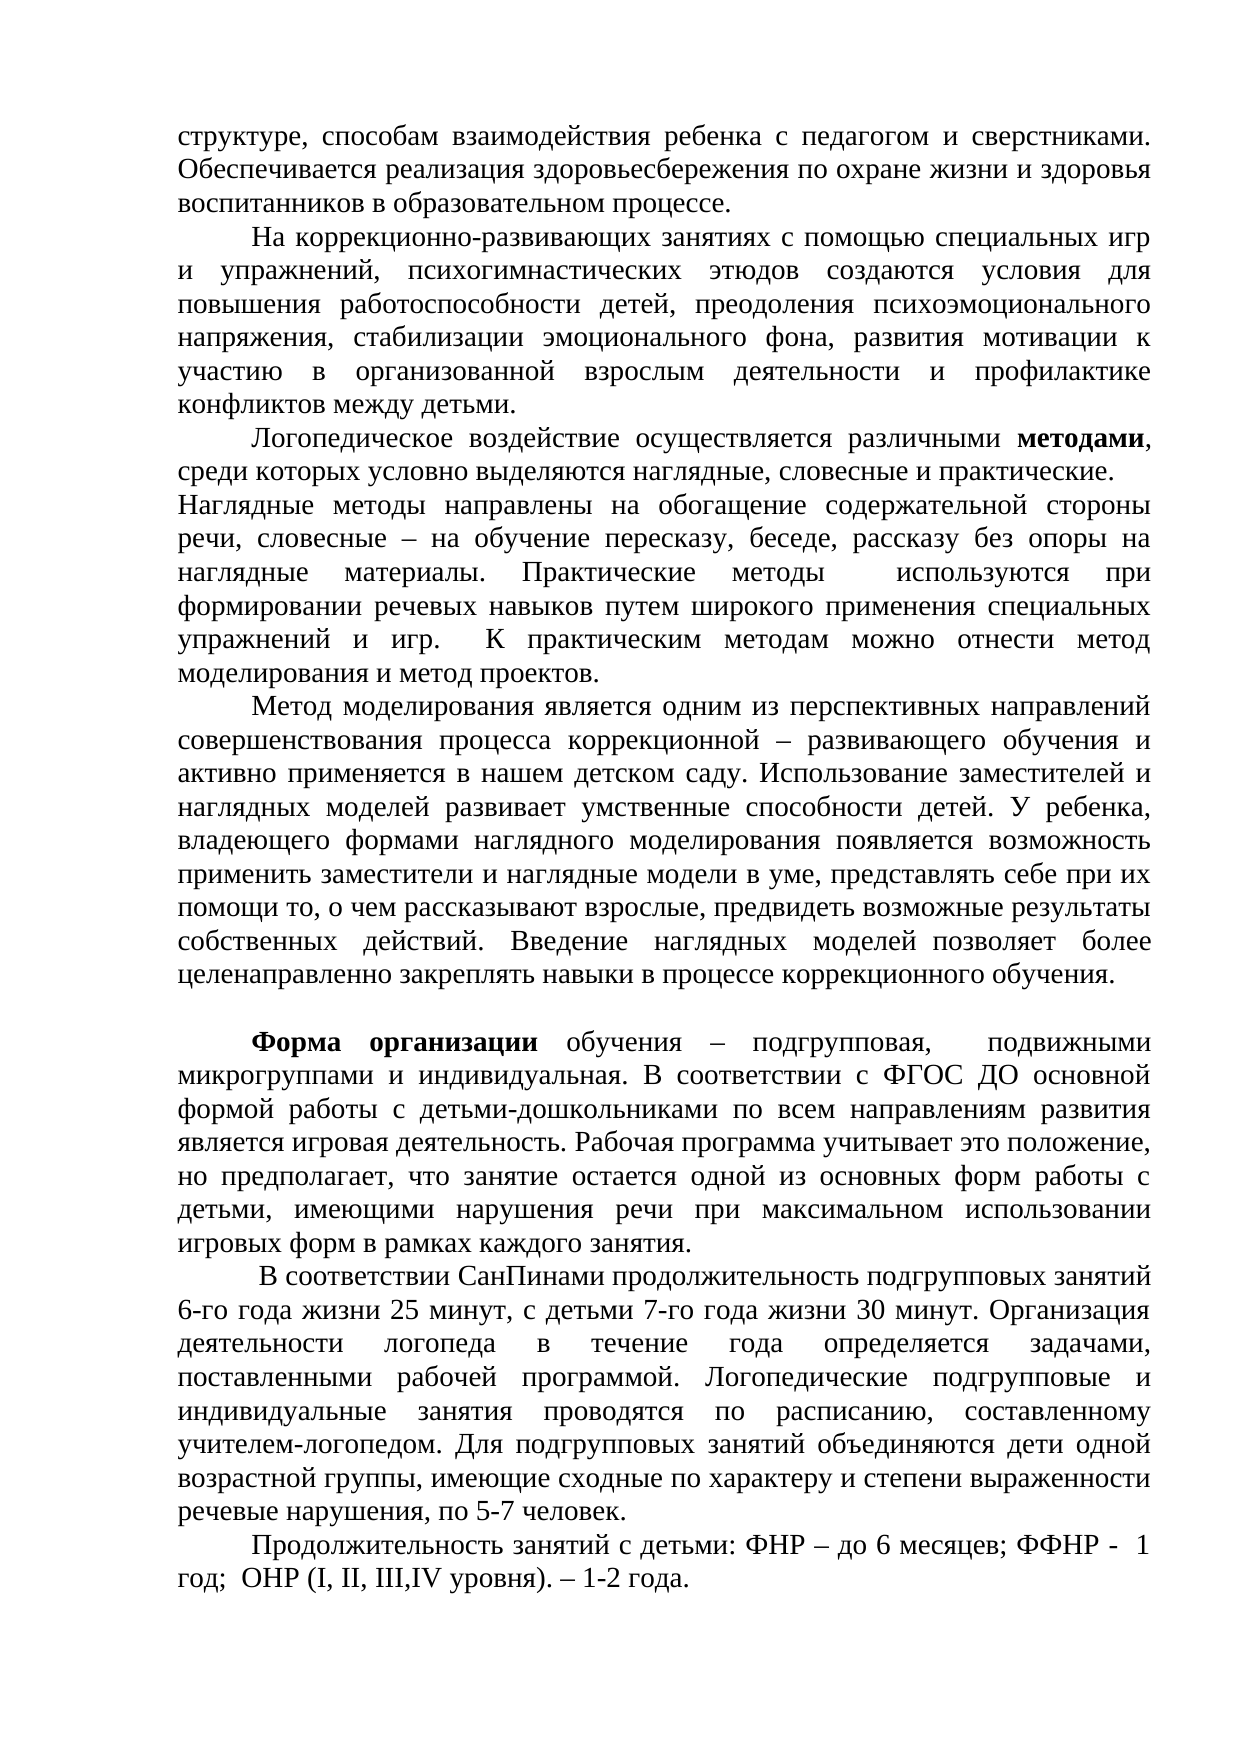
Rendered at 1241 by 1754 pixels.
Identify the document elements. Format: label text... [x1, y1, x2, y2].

text В соответствии СанПинами продолжительность подгрупповых занятий 6-го года жизни 25 минут, с детьми 7-го года жизни 30 минут. Организация деятельности логопеда в течение года определяется задачами, поставленными рабочей программой. Логопедические подгрупповые и индивидуальные занятия проводятся по расписанию, составленному учителем-логопедом. Для подгрупповых занятий объединяются дети одной возрастной группы, имеющие сходные по характеру и степени выраженности речевые нарушения, по 5-7 человек. [177, 1258, 1152, 1527]
text Метод моделирования является одним из перспективных направлений совершенствования процесса коррекционной – развивающего обучения и активно применяется в нашем детском саду. Использование заместителей и наглядных моделей развивает умственные способности детей. У ребенка, владеющего формами наглядного моделирования появляется возможность применить заместители и наглядные модели в уме, представлять себе при их помощи то, о чем рассказывают взрослые, предвидеть возможные результаты собственных действий. Введение наглядных моделей позволяет более целенаправленно закреплять навыки в процессе коррекционного обучения. [177, 688, 1152, 990]
text Логопедическое воздействие осуществляется различными методами, среди которых условно выделяются наглядные, словесные и практические. [177, 420, 1152, 487]
text На коррекционно-развивающих занятиях с помощью специальных игр и упражнений, психогимнастических этюдов создаются условия для повышения работоспособности детей, преодоления психоэмоционального напряжения, стабилизации эмоционального фона, развития мотивации к участию в организованной взрослым деятельности и профилактике конфликтов между детьми. [177, 219, 1152, 420]
text Форма организации обучения – подгрупповая, подвижными микрогруппами и индивидуальная. В соответствии с ФГОС ДО основной формой работы с детьми-дошкольниками по всем направлениям развития является игровая деятельность. Рабочая программа учитывает это положение, но предполагает, что занятие остается одной из основных форм работы с детьми, имеющими нарушения речи при максимальном использовании игровых форм в рамках каждого занятия. [177, 1024, 1152, 1258]
text Продолжительность занятий с детьми: ФНР – до 6 месяцев; ФФНР - 1 год; ОНР (I, II, III,IV уровня). – 1-2 года. [177, 1527, 1152, 1594]
text Наглядные методы направлены на обогащение содержательной стороны речи, словесные – на обучение пересказу, беседе, рассказу без опоры на наглядные материалы. Практические методы используются при формировании речевых навыков путем широкого применения специальных упражнений и игр. К практическим методам можно отнести метод моделирования и метод проектов. [177, 487, 1152, 688]
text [177, 118, 1152, 219]
